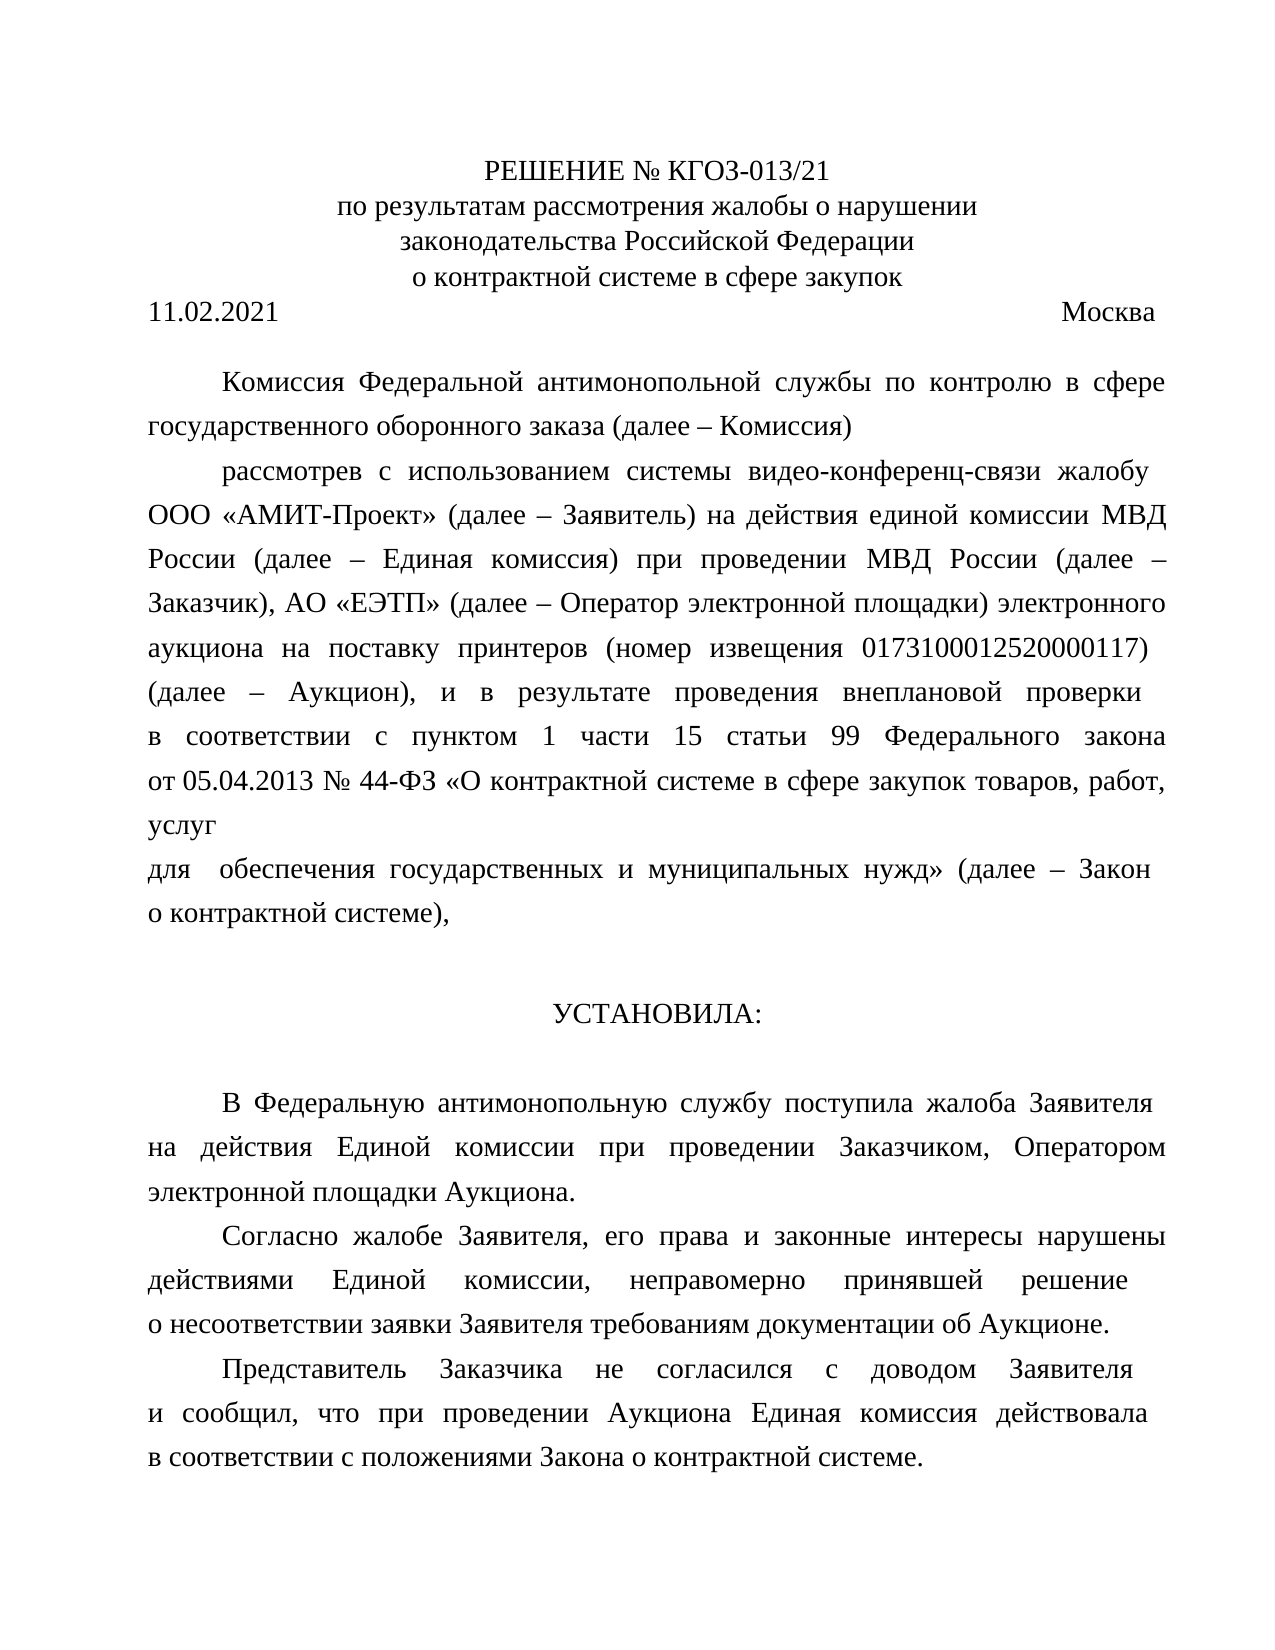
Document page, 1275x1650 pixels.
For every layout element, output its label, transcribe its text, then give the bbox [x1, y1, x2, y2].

text законодательства Российской Федерации [148, 222, 1167, 258]
text РЕШЕНИЕ № КГОЗ-013/21 [148, 152, 1167, 187]
text В Федеральную антимонопольную службу поступила жалоба Заявителя на действия Единой комиссии при проведении Заказчиком, Оператором электронной площадки Аукциона. [148, 1085, 1167, 1207]
text рассмотрев с использованием системы видео-конференц-связи жалобу ООО «АМИТ-Проект» (далее – Заявитель) на действия единой комиссии МВД России (далее – Единая комиссия) при проведении МВД России (далее – Заказчик), АО «ЕЭТП» (далее – Оператор электронной площадки) электронного аукциона на поставку принтеров (номер извещения 0173100012520000117) (далее – Аукцион), и в результате проведения внеплановой проверки в соответствии с пунктом 1 части 15 статьи 99 Федерального закона от 05.04.2013 № 44-ФЗ «О контрактной системе в сфере закупок товаров, работ, услуг для обеспечения государственных и муниципальных нужд» (далее – Закон о контрактной системе), [148, 453, 1167, 929]
text 11.02.2021 Москва [148, 293, 1167, 329]
text УСТАНОВИЛА: [148, 997, 1167, 1030]
text Представитель Заказчика не согласился с доводом Заявителя и сообщил, что при проведении Аукциона Единая комиссия действовала в соответствии с положениями Закона о контрактной системе. [148, 1351, 1167, 1473]
text Комиссия Федеральной антимонопольной службы по контролю в сфере государственного оборонного заказа (далее – Комиссия) [148, 364, 1167, 442]
text по результатам рассмотрения жалобы о нарушении [148, 187, 1167, 222]
text Согласно жалобе Заявителя, его права и законные интересы нарушены действиями Единой комиссии, неправомерно принявшей решение о несоответствии заявки Заявителя требованиям документации об Аукционе. [148, 1218, 1167, 1340]
text о контрактной системе в сфере закупок [148, 258, 1167, 293]
